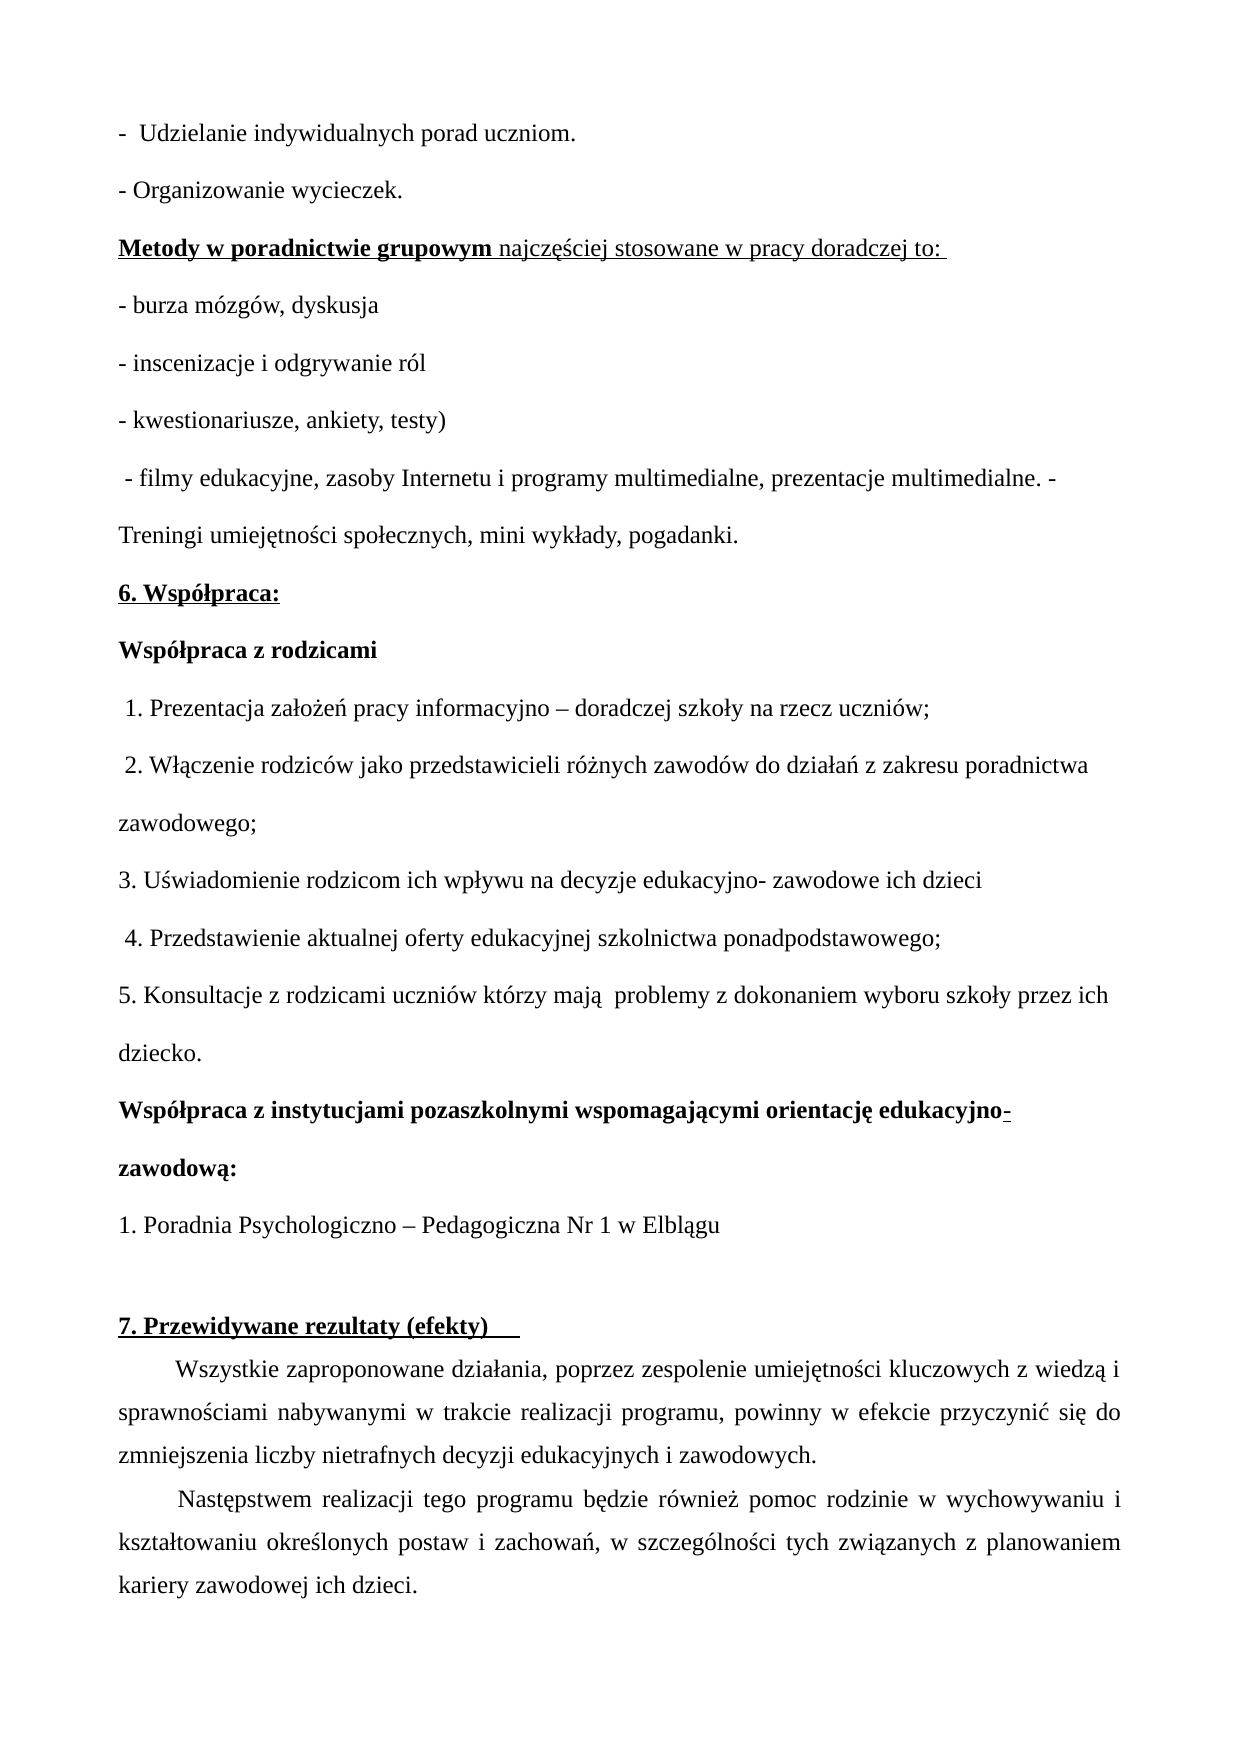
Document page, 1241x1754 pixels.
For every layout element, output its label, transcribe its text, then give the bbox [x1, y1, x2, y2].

text 5. Konsultacje z rodzicami uczniów którzy mają problemy z dokonaniem wyboru szkoły przez ich dziecko. [118, 981, 1122, 1067]
text 7. Przewidywane rezultaty (efekty) [118, 1311, 1122, 1340]
text - kwestionariusze, ankiety, testy) [118, 406, 1122, 434]
text - Udzielanie indywidualnych porad uczniom. [118, 118, 1122, 147]
text 1. Prezentacja założeń pracy informacyjno – doradczej szkoły na rzecz uczniów; [118, 693, 1122, 722]
text - filmy edukacyjne, zasoby Internetu i programy multimedialne, prezentacje multimedialne. - Treningi umiejętności społecznych, mini wykłady, pogadanki. [118, 463, 1122, 549]
text 1. Poradnia Psychologiczno – Pedagogiczna Nr 1 w Elblągu [118, 1211, 1122, 1239]
text Następstwem realizacji tego programu będzie również pomoc rodzinie w wychowywaniu i kształtowaniu określonych postaw i zachowań, w szczególności tych związanych z planowaniem kariery zawodowej ich dzieci. [118, 1484, 1122, 1599]
text 3. Uświadomienie rodzicom ich wpływu na decyzje edukacyjno- zawodowe ich dzieci [118, 866, 1122, 894]
text 2. Włączenie rodziców jako przedstawicieli różnych zawodów do działań z zakresu poradnictwa zawodowego; [118, 751, 1122, 837]
text Wszystkie zaproponowane działania, poprzez zespolenie umiejętności kluczowych z wiedzą i sprawnościami nabywanymi w trakcie realizacji programu, powinny w efekcie przyczynić się do zmniejszenia liczby nietrafnych decyzji edukacyjnych i zawodowych. [118, 1354, 1122, 1469]
text Współpraca z instytucjami pozaszkolnymi wspomagającymi orientację edukacyjno-zawodową: [118, 1096, 1122, 1182]
text Metody w poradnictwie grupowym najczęściej stosowane w pracy doradczej to: [118, 233, 1122, 262]
text Współpraca z rodzicami [118, 636, 1122, 664]
text 4. Przedstawienie aktualnej oferty edukacyjnej szkolnictwa ponadpodstawowego; [118, 923, 1122, 952]
text - Organizowanie wycieczek. [118, 176, 1122, 204]
text - inscenizacje i odgrywanie ról [118, 348, 1122, 377]
text - burza mózgów, dyskusja [118, 291, 1122, 319]
text 6. Współpraca: [118, 578, 1122, 607]
